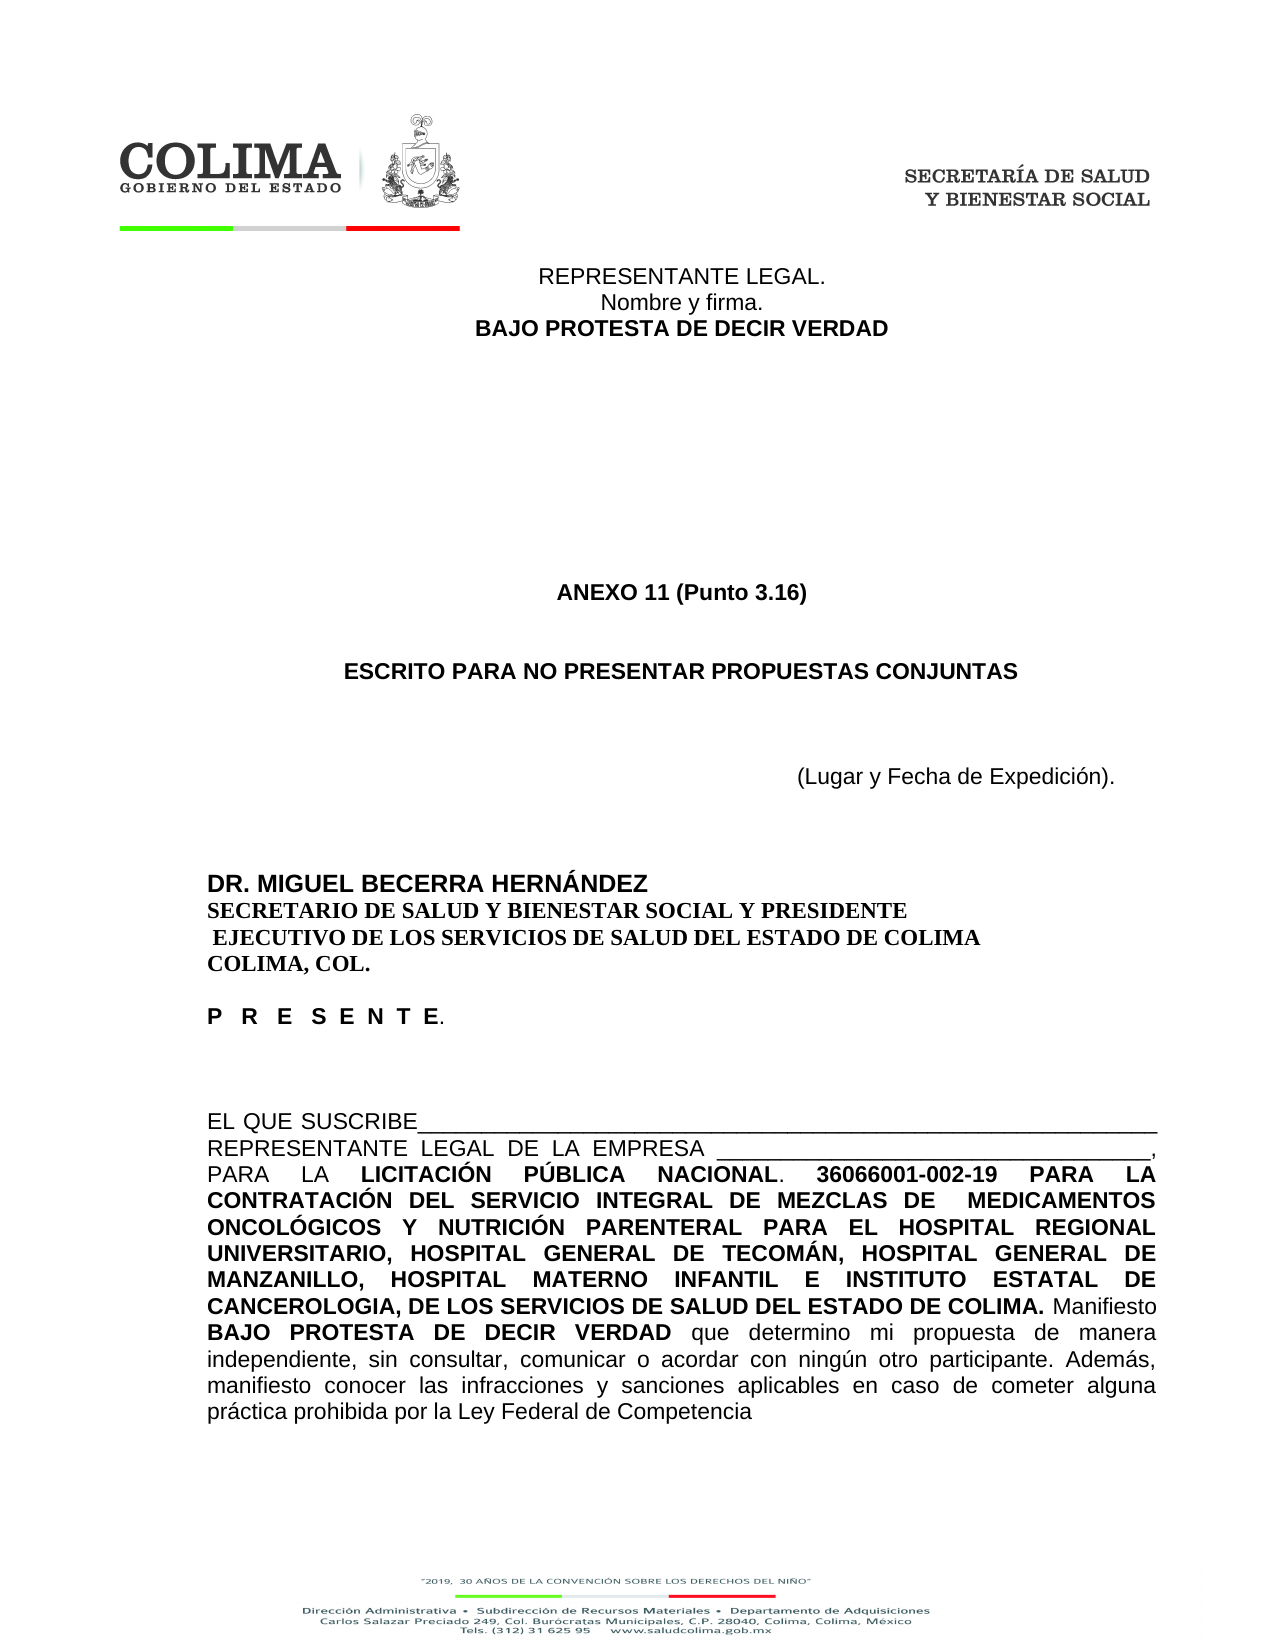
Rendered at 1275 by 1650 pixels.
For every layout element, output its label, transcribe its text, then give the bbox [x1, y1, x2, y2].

text ANEXO 11 (Punto 3.16) [207, 579, 1157, 605]
text SECRETARIO DE SALUD Y BIENESTAR SOCIAL Y PRESIDENTE [207, 897, 1157, 924]
text (Lugar y Fecha de Expedición). [797, 763, 1157, 790]
text P R E S E N T E. [207, 1003, 1157, 1029]
text BAJO PROTESTA DE DECIR VERDAD [207, 315, 1157, 342]
picture [3, 29, 1267, 255]
text EJECUTIVO DE LOS SERVICIOS DE SALUD DEL ESTADO DE COLIMA [207, 924, 1157, 950]
text REPRESENTANTE LEGAL. [207, 263, 1157, 289]
picture [29, 1561, 1204, 1649]
text Nombre y firma. [207, 289, 1157, 315]
text EL QUE SUSCRIBE__________________________________________________________ REPRESENTANTE LEGAL DE LA EMPRESA __________________________________, PARA LA LICITACIÓN PÚBLICA NACIONAL. 36066001-002-19 PARA LA CONTRATACIÓN DEL SERVICIO INTEGRAL DE MEZCLAS DE MEDICAMENTOS ONCOLÓGICOS Y NUTRICIÓN PARENTERAL PARA EL HOSPITAL REGIONAL UNIVERSITARIO, HOSPITAL GENERAL DE TECOMÁN, HOSPITAL GENERAL DE MANZANILLO, HOSPITAL MATERNO INFANTIL E INSTITUTO ESTATAL DE CANCEROLOGIA, DE LOS SERVICIOS DE SALUD DEL ESTADO DE COLIMA. Manifiesto BAJO PROTESTA DE DECIR VERDAD que determino mi propuesta de manera independiente, sin consultar, comunicar o acordar con ningún otro participante. Además, manifiesto conocer las infracciones y sanciones aplicables en caso de cometer alguna práctica prohibida por la Ley Federal de Competencia [207, 1108, 1157, 1424]
text ESCRITO PARA NO PRESENTAR PROPUESTAS CONJUNTAS [207, 658, 1155, 684]
text DR. MIGUEL BECERRA HERNÁNDEZ [207, 869, 1196, 897]
text COLIMA, COL. [207, 950, 1157, 977]
